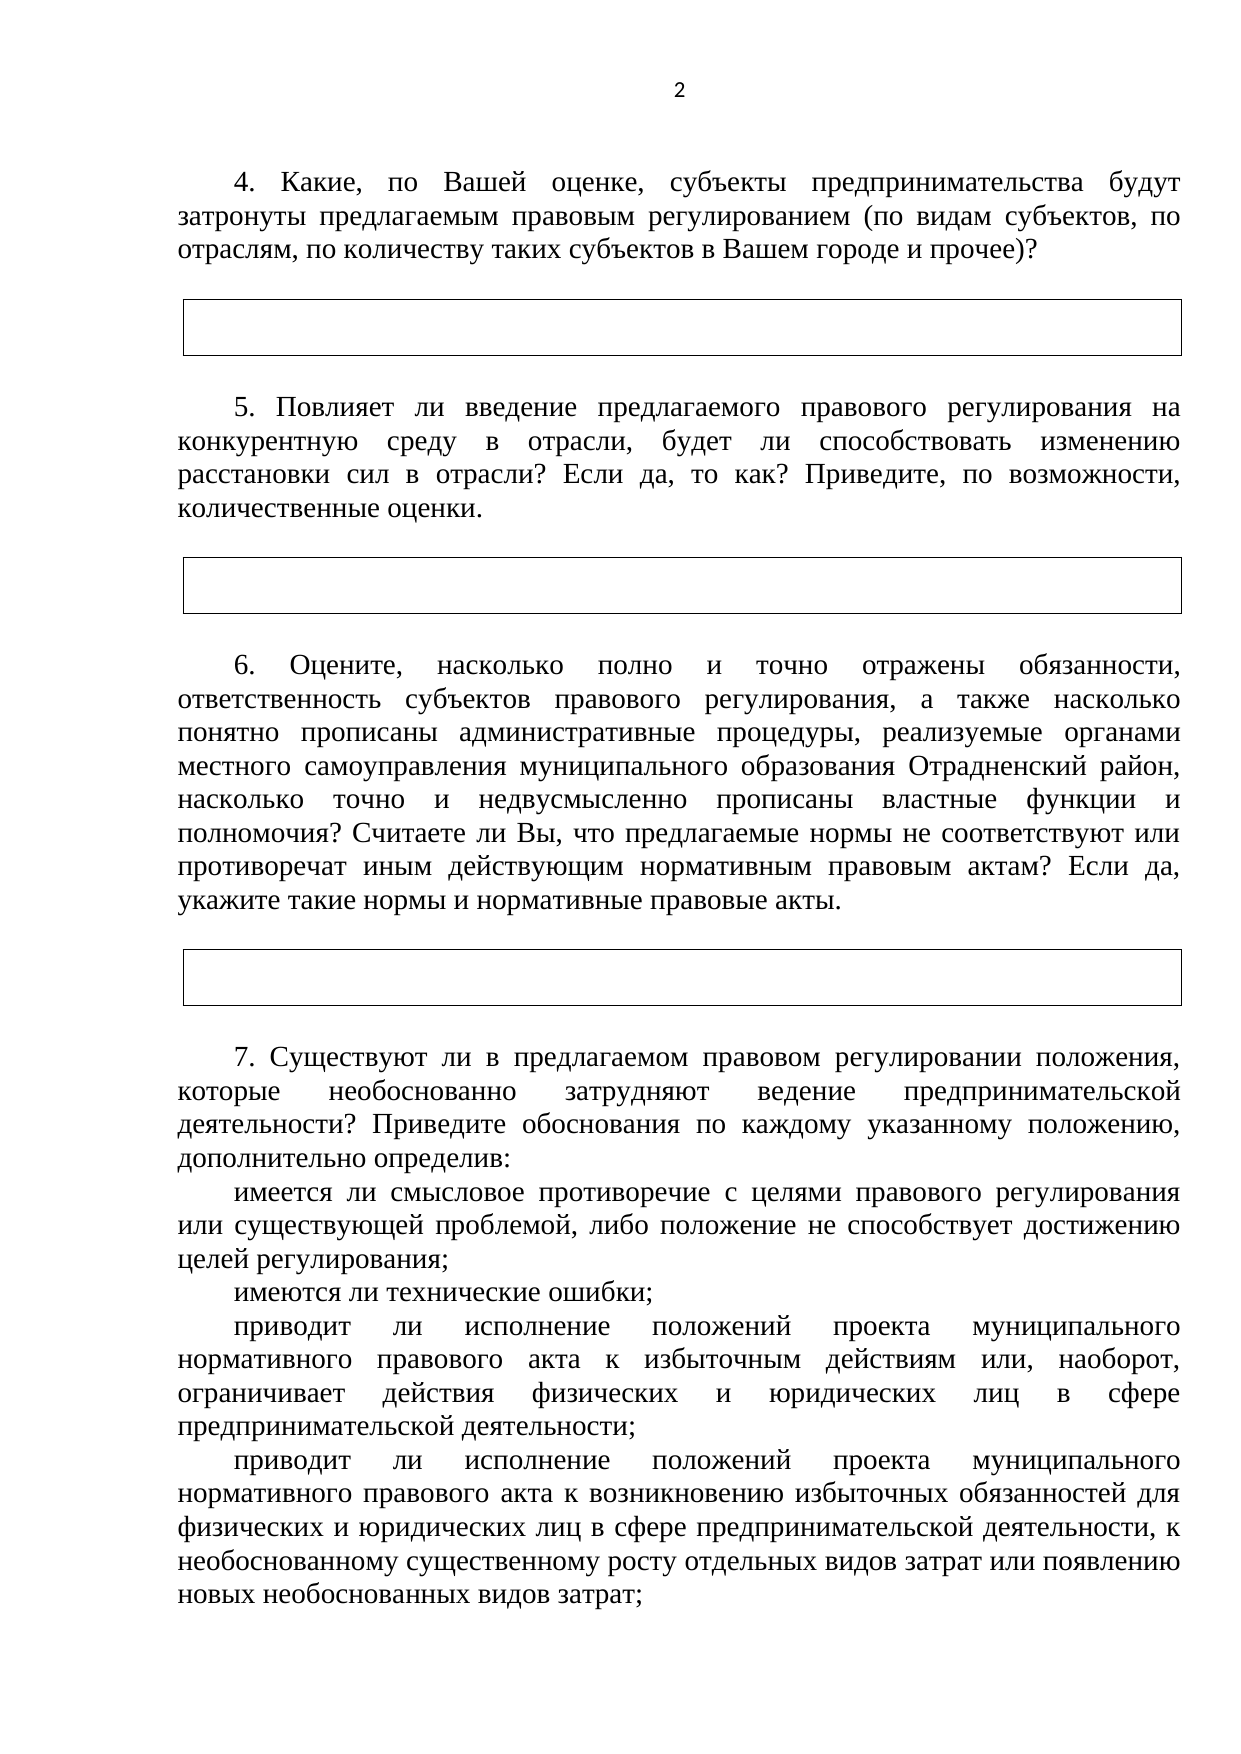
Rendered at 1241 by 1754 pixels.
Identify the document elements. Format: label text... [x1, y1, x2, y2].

table_header [184, 950, 1181, 1005]
text приводит ли исполнение положений проекта муниципального нормативного правового акта к избыточным действиям или, наоборот, ограничивает действия физических и юридических лиц в сфере предпринимательской деятельности; [177, 1308, 1181, 1442]
text приводит ли исполнение положений проекта муниципального нормативного правового акта к возникновению избыточных обязанностей для физических и юридических лиц в сфере предпринимательской деятельности, к необоснованному существенному росту отдельных видов затрат или появлению новых необоснованных видов затрат; [177, 1442, 1181, 1610]
table_header [184, 558, 1181, 613]
text 4. Какие, по Вашей оценке, субъекты предпринимательства будут затронуты предлагаемым правовым регулированием (по видам субъектов, по отраслям, по количеству таких субъектов в Вашем городе и прочее)? [177, 164, 1181, 265]
text 6. Оцените, насколько полно и точно отражены обязанности, ответственность субъектов правового регулирования, а также насколько понятно прописаны административные процедуры, реализуемые органами местного самоуправления муниципального образования Отрадненский район, насколько точно и недвусмысленно прописаны властные функции и полномочия? Считаете ли Вы, что предлагаемые нормы не соответствуют или противоречат иным действующим нормативным правовым актам? Если да, укажите такие нормы и нормативные правовые акты. [177, 647, 1181, 916]
text имеется ли смысловое противоречие с целями правового регулирования или существующей проблемой, либо положение не способствует достижению целей регулирования; [177, 1174, 1181, 1274]
text имеются ли технические ошибки; [177, 1274, 1181, 1308]
text 5. Повлияет ли введение предлагаемого правового регулирования на конкурентную среду в отрасли, будет ли способствовать изменению расстановки сил в отрасли? Если да, то как? Приведите, по возможности, количественные оценки. [177, 389, 1181, 523]
table_header [184, 300, 1181, 354]
text 7. Существуют ли в предлагаемом правовом регулировании положения, которые необоснованно затрудняют ведение предпринимательской деятельности? Приведите обоснования по каждому указанному положению, дополнительно определив: [177, 1039, 1181, 1174]
